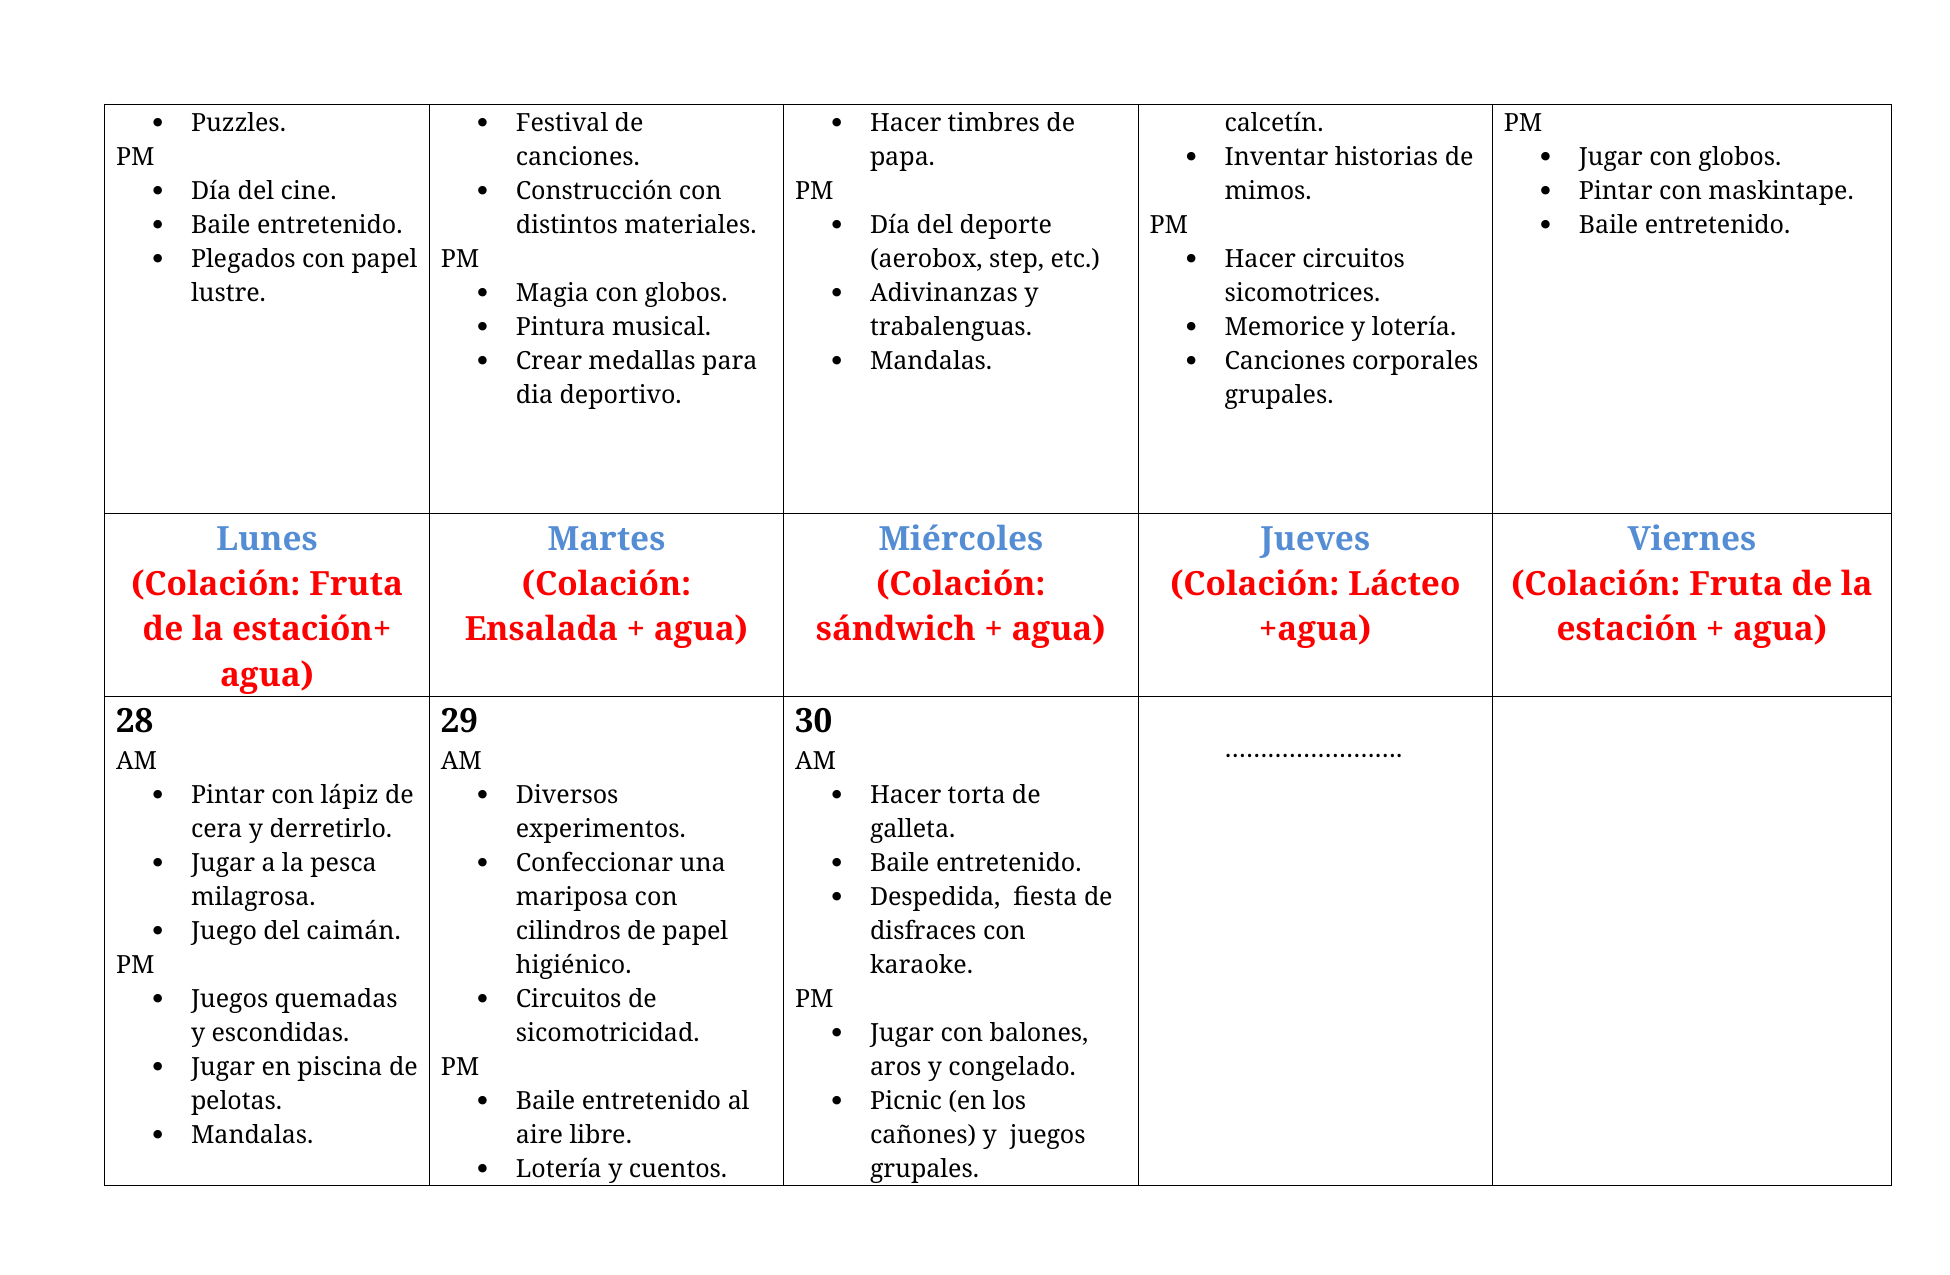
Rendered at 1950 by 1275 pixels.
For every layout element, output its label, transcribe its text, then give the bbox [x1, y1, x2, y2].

table_cell Lunes (Colación: Fruta de la estación+ agua) [105, 514, 429, 696]
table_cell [1493, 105, 1891, 513]
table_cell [105, 697, 429, 1185]
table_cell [784, 697, 1138, 1185]
table_cell Martes (Colación: Ensalada + agua) [430, 514, 783, 696]
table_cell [430, 697, 783, 1185]
table_cell [1493, 697, 1891, 1185]
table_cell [784, 105, 1138, 513]
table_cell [430, 105, 783, 513]
table_cell Miércoles (Colación: sándwich + agua) [784, 514, 1138, 696]
table_cell Jueves (Colación: Lácteo +agua) [1139, 514, 1492, 696]
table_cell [105, 105, 429, 513]
table_cell ……………………. [1139, 697, 1492, 1185]
table_cell Viernes (Colación: Fruta de la estación + agua) [1493, 514, 1891, 696]
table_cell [1139, 105, 1492, 513]
